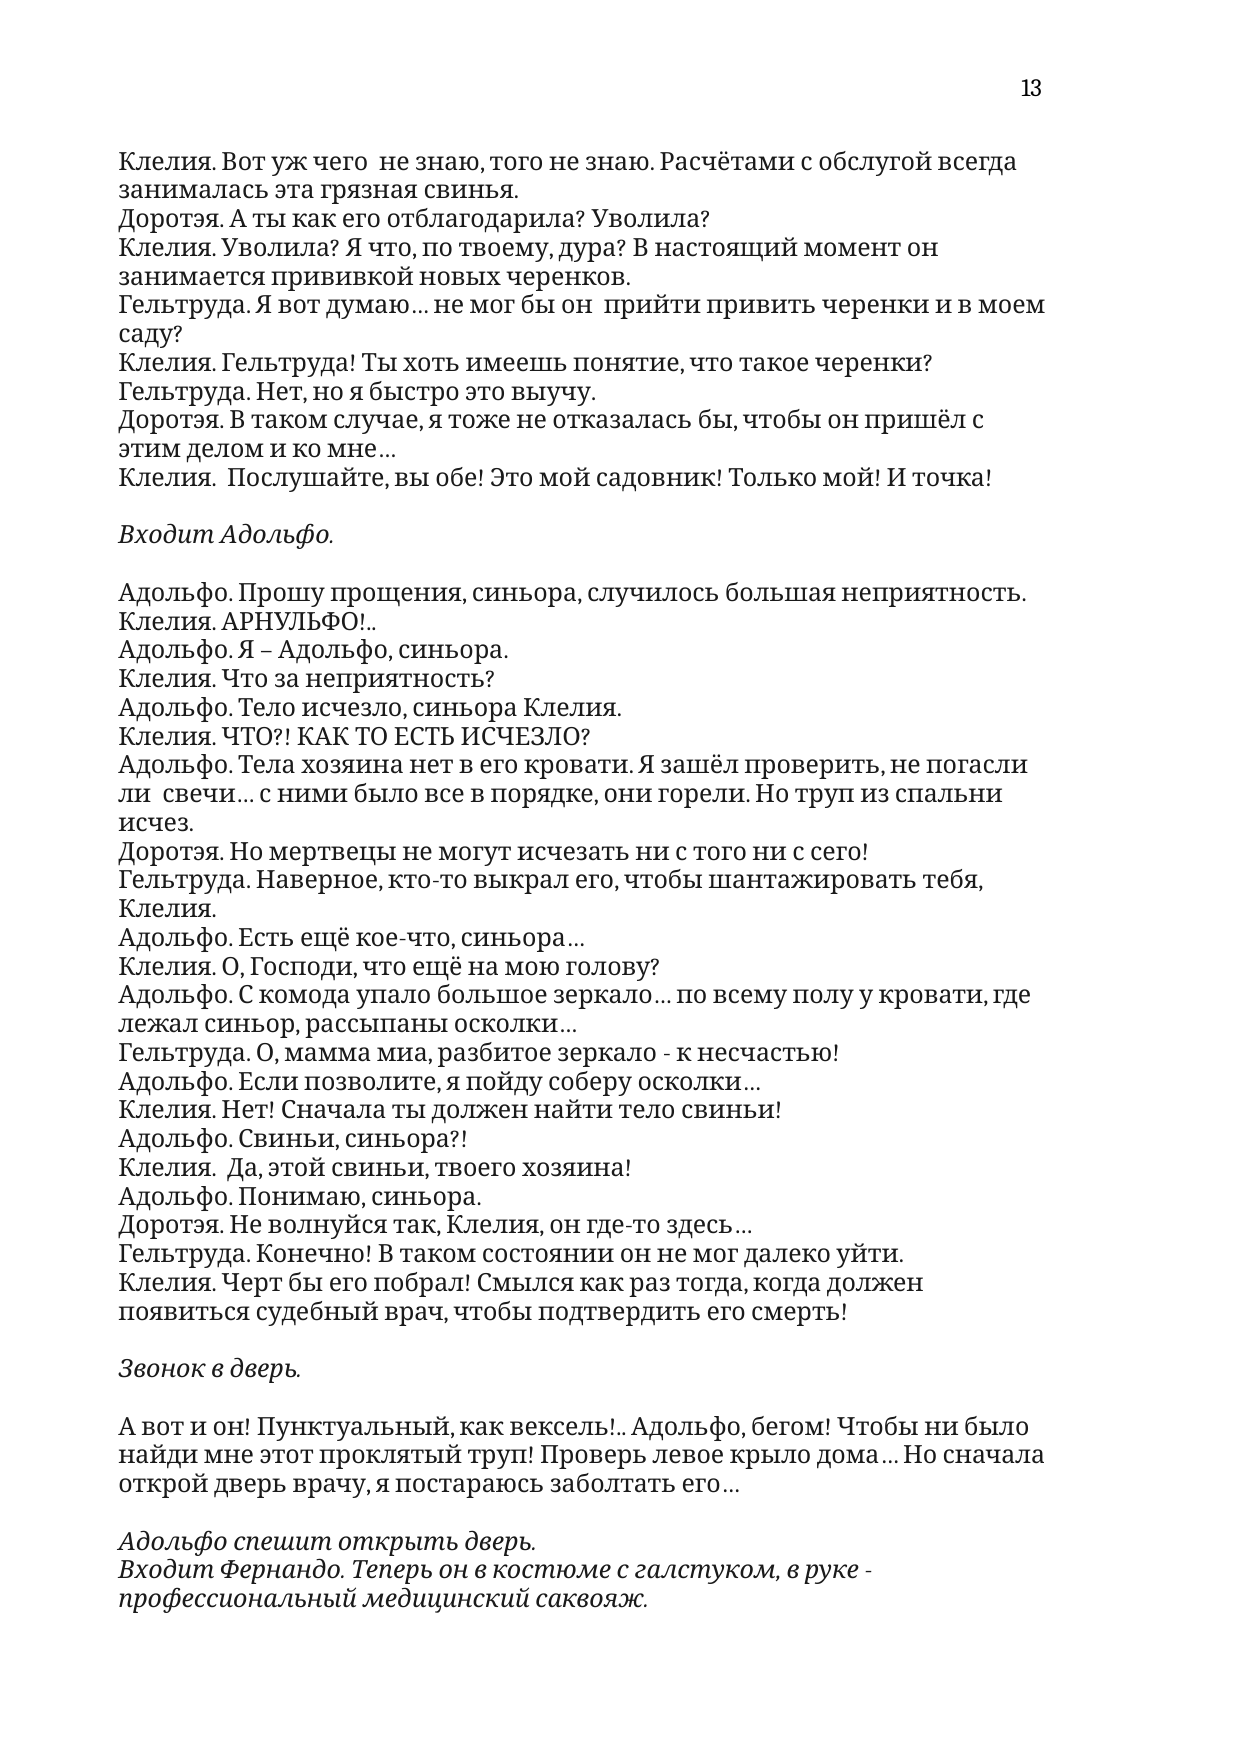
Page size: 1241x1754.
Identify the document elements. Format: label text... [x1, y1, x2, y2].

text Адольфо. Понимаю, синьора. [118, 1183, 1049, 1211]
text Адольфо. Свиньи, синьора?! [118, 1125, 1049, 1154]
text А вот и он! Пунктуальный, как вексель!.. Адольфо, бегом! Чтобы ни было найди мне этот проклятый труп! Проверь левое крыло дома… Но сначала открой дверь врачу, я постараюсь заболтать его… [118, 1413, 1049, 1499]
text Гельтруда. Я вот думаю… не мог бы он прийти привить черенки и в моем саду? [118, 291, 1049, 349]
text Адольфо. Если позволите, я пойду соберу осколки… [118, 1068, 1049, 1096]
text Доротэя. Но мертвецы не могут исчезать ни с того ни с сего! [118, 838, 1049, 866]
text Клелия. ЧТО?! КАК ТО ЕСТЬ ИСЧЕЗЛО? [118, 723, 1049, 751]
text Адольфо спешит открыть дверь. [118, 1528, 1049, 1556]
text Клелия. Гельтруда! Ты хоть имеешь понятие, что такое черенки? [118, 349, 1049, 378]
text Адольфо. Тела хозяина нет в его кровати. Я зашёл проверить, не погасли ли свечи… с ними было все в порядке, они горели. Но труп из спальни исчез. [118, 751, 1049, 838]
text Клелия. Черт бы его побрал! Смылся как раз тогда, когда должен появиться судебный врач, чтобы подтвердить его смерть! [118, 1269, 1049, 1326]
text Доротэя. А ты как его отблагодарила? Уволила? [118, 205, 1049, 234]
text Адольфо. Тело исчезло, синьора Клелия. [118, 694, 1049, 723]
text Клелия. АРНУЛЬФО!.. [118, 608, 1049, 636]
text Клелия. Да, этой свиньи, твоего хозяина! [118, 1154, 1049, 1183]
text Адольфо. С комода упало большое зеркало… по всему полу у кровати, где лежал синьор, рассыпаны осколки… [118, 981, 1049, 1039]
text Доротэя. В таком случае, я тоже не отказалась бы, чтобы он пришёл с этим делом и ко мне… [118, 406, 1049, 464]
text Гельтруда. Наверное, кто-то выкрал его, чтобы шантажировать тебя, Клелия. [118, 866, 1049, 924]
text Клелия. Вот уж чего не знаю, того не знаю. Расчётами с обслугой всегда занималась эта грязная свинья. [118, 148, 1049, 205]
text Входит Адольфо. [118, 521, 1049, 550]
text Клелия. Послушайте, вы обе! Это мой садовник! Только мой! И точка! [118, 464, 1049, 493]
text Входит Фернандо. Теперь он в костюме с галстуком, в руке - профессиональный медицинский саквояж. [118, 1556, 1049, 1614]
text Доротэя. Не волнуйся так, Клелия, он где-то здесь… [118, 1211, 1049, 1240]
text Звонок в дверь. [118, 1355, 1049, 1384]
text Адольфо. Прошу прощения, синьора, случилось большая неприятность. [118, 579, 1049, 608]
text Клелия. Уволила? Я что, по твоему, дура? В настоящий момент он занимается прививкой новых черенков. [118, 234, 1049, 291]
text Клелия. О, Господи, что ещё на мою голову? [118, 953, 1049, 981]
text Гельтруда. О, мамма миа, разбитое зеркало - к несчастью! [118, 1039, 1049, 1068]
text Адольфо. Есть ещё кое-что, синьора… [118, 924, 1049, 953]
text Клелия. Что за неприятность? [118, 665, 1049, 694]
text Адольфо. Я – Адольфо, синьора. [118, 636, 1049, 665]
text Клелия. Нет! Сначала ты должен найти тело свиньи! [118, 1096, 1049, 1125]
text Гельтруда. Конечно! В таком состоянии он не мог далеко уйти. [118, 1240, 1049, 1269]
text Гельтруда. Нет, но я быстро это выучу. [118, 378, 1049, 406]
